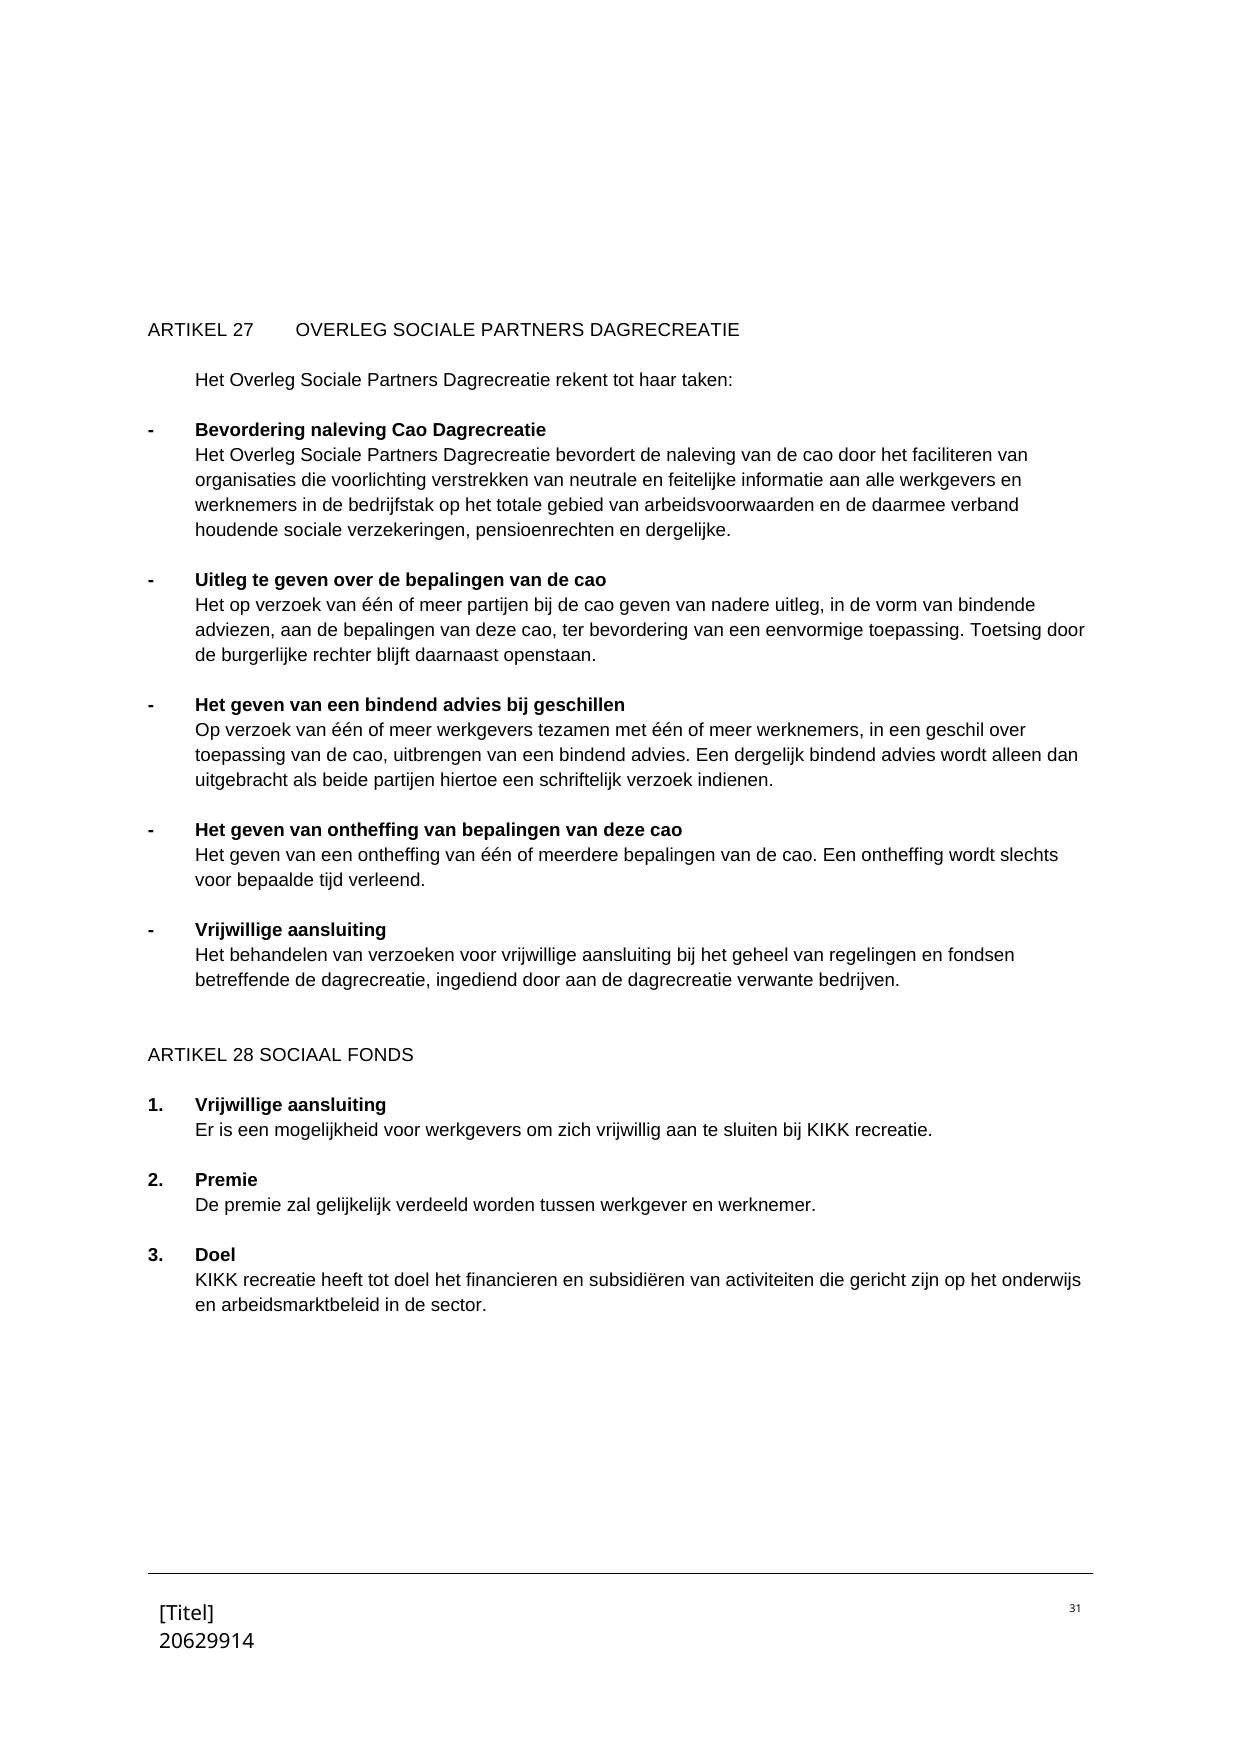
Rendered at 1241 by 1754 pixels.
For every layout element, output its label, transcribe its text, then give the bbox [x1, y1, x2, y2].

text Er is een mogelijkheid voor werkgevers om zich vrijwillig aan te sluiten bij KIKK recreatie. [195, 1116, 1093, 1141]
text - Het geven van ontheffing van bepalingen van deze cao [148, 816, 1093, 841]
text ARTIKEL 28 SOCIAAL FONDS [148, 1041, 1093, 1066]
text Het Overleg Sociale Partners Dagrecreatie rekent tot haar taken: [195, 366, 1093, 391]
text - Bevordering naleving Cao Dagrecreatie [148, 416, 1093, 441]
text Het Overleg Sociale Partners Dagrecreatie bevordert de naleving van de cao door het faciliteren van organisaties die voorlichting verstrekken van neutrale en feitelijke informatie aan alle werkgevers en werknemers in de bedrijfstak op het totale gebied van arbeidsvoorwaarden en de daarmee verband houdende sociale verzekeringen, pensioenrechten en dergelijke. [195, 441, 1093, 541]
text ARTIKEL 27 OVERLEG SOCIALE PARTNERS DAGRECREATIE [148, 316, 1093, 341]
text Op verzoek van één of meer werkgevers tezamen met één of meer werknemers, in een geschil over toepassing van de cao, uitbrengen van een bindend advies. Een dergelijk bindend advies wordt alleen dan uitgebracht als beide partijen hiertoe een schriftelijk verzoek indienen. [195, 716, 1093, 791]
text 2. Premie [148, 1166, 1093, 1191]
text Het behandelen van verzoeken voor vrijwillige aansluiting bij het geheel van regelingen en fondsen betreffende de dagrecreatie, ingediend door aan de dagrecreatie verwante bedrijven. [195, 941, 1093, 991]
text Het op verzoek van één of meer partijen bij de cao geven van nadere uitleg, in de vorm van bindende adviezen, aan de bepalingen van deze cao, ter bevordering van een eenvormige toepassing. Toetsing door de burgerlijke rechter blijft daarnaast openstaan. [195, 591, 1093, 666]
text - Vrijwillige aansluiting [148, 916, 1093, 941]
text De premie zal gelijkelijk verdeeld worden tussen werkgever en werknemer. [195, 1191, 1093, 1216]
text 1. Vrijwillige aansluiting [148, 1091, 1093, 1116]
text KIKK recreatie heeft tot doel het financieren en subsidiëren van activiteiten die gericht zijn op het onderwijs en arbeidsmarktbeleid in de sector. [195, 1266, 1093, 1316]
text - Uitleg te geven over de bepalingen van de cao [148, 566, 1093, 591]
text - Het geven van een bindend advies bij geschillen [148, 691, 1093, 716]
text 3. Doel [148, 1241, 1093, 1266]
text Het geven van een ontheffing van één of meerdere bepalingen van de cao. Een ontheffing wordt slechts voor bepaalde tijd verleend. [195, 841, 1093, 891]
